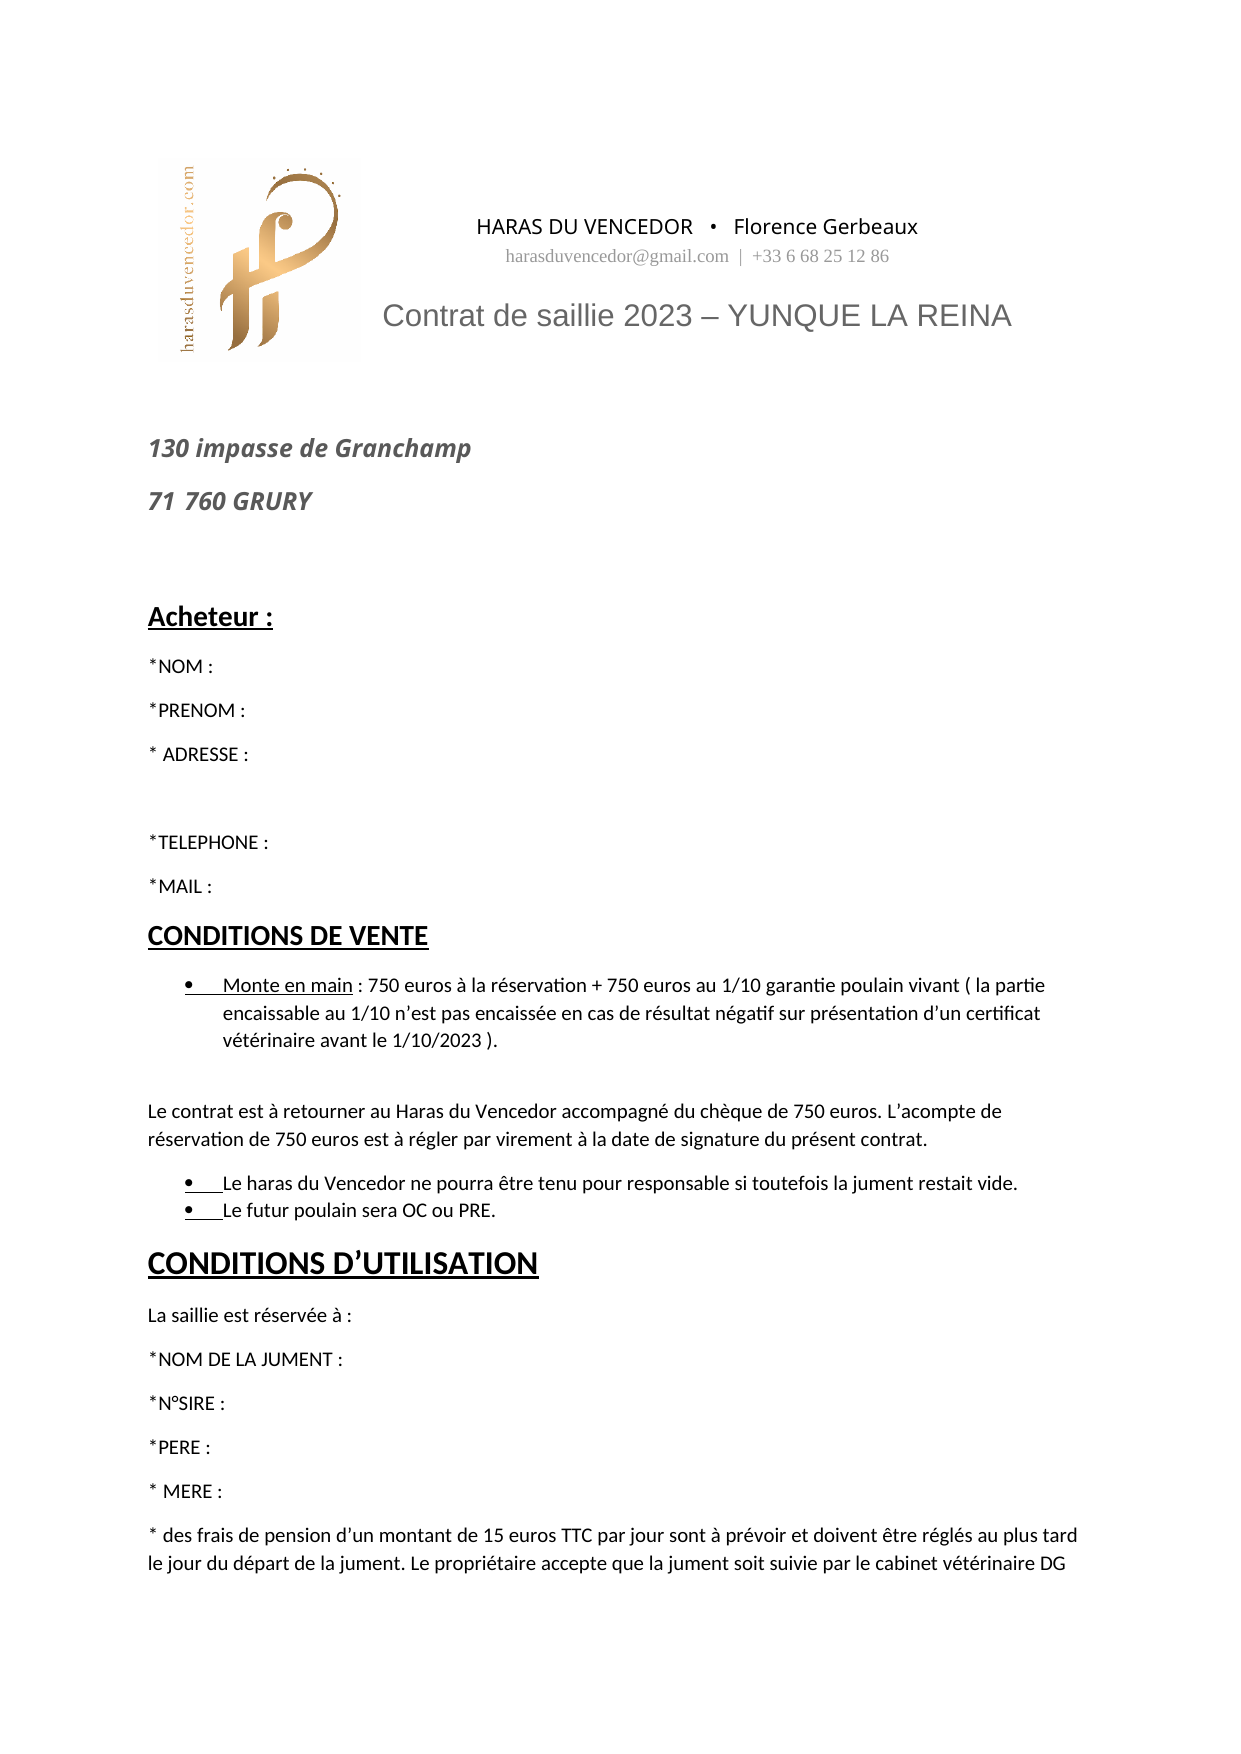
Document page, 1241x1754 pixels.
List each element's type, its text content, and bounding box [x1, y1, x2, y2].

list Monte en main : 750 euros à la réservation + 750 euros au 1/10 garantie poulain vivant ( la partie encaissable au 1/10 n’est pas encaissée en cas de résultat négatif sur présentation d’un certificat vétérinaire avant le 1/10/2023 ). [185, 972, 1093, 1053]
picture [158, 158, 362, 362]
text CONDITIONS DE VENTE [148, 917, 1093, 953]
text *N°SIRE : [148, 1390, 1093, 1416]
text *MAIL : [148, 873, 1093, 899]
text *NOM : [148, 653, 1093, 678]
text Acheteur : [148, 598, 1093, 633]
text * ADRESSE : [148, 741, 1093, 767]
text La saillie est réservée à : [148, 1302, 1093, 1328]
text *TELEPHONE : [148, 829, 1093, 855]
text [148, 1523, 1093, 1575]
text 71 760 GRURY [148, 484, 1093, 518]
text 130 impasse de Granchamp [148, 430, 1093, 464]
text CONDITIONS D’UTILISATION [148, 1242, 1093, 1282]
list Le haras du Vencedor ne pourra être tenu pour responsable si toutefois la jument restait vide. [185, 1170, 1093, 1196]
text *NOM DE LA JUMENT : [148, 1346, 1093, 1372]
text Le contrat est à retourner au Haras du Vencedor accompagné du chèque de 750 euros. L’acompte de réservation de 750 euros est à régler par virement à la date de signature du présent contrat. [148, 1099, 1093, 1152]
text * MERE : [148, 1478, 1093, 1504]
text *PERE : [148, 1434, 1093, 1460]
table_header HARAS DU VENCEDOR • Florence Gerbeaux harasduvencedor@gmail.com | Contrat de saillie 2023 – YUNQUE LA REINA [372, 148, 1023, 430]
list Le futur poulain sera OC ou PRE. [185, 1198, 1093, 1223]
table_header [148, 148, 372, 430]
text *PRENOM : [148, 697, 1093, 722]
